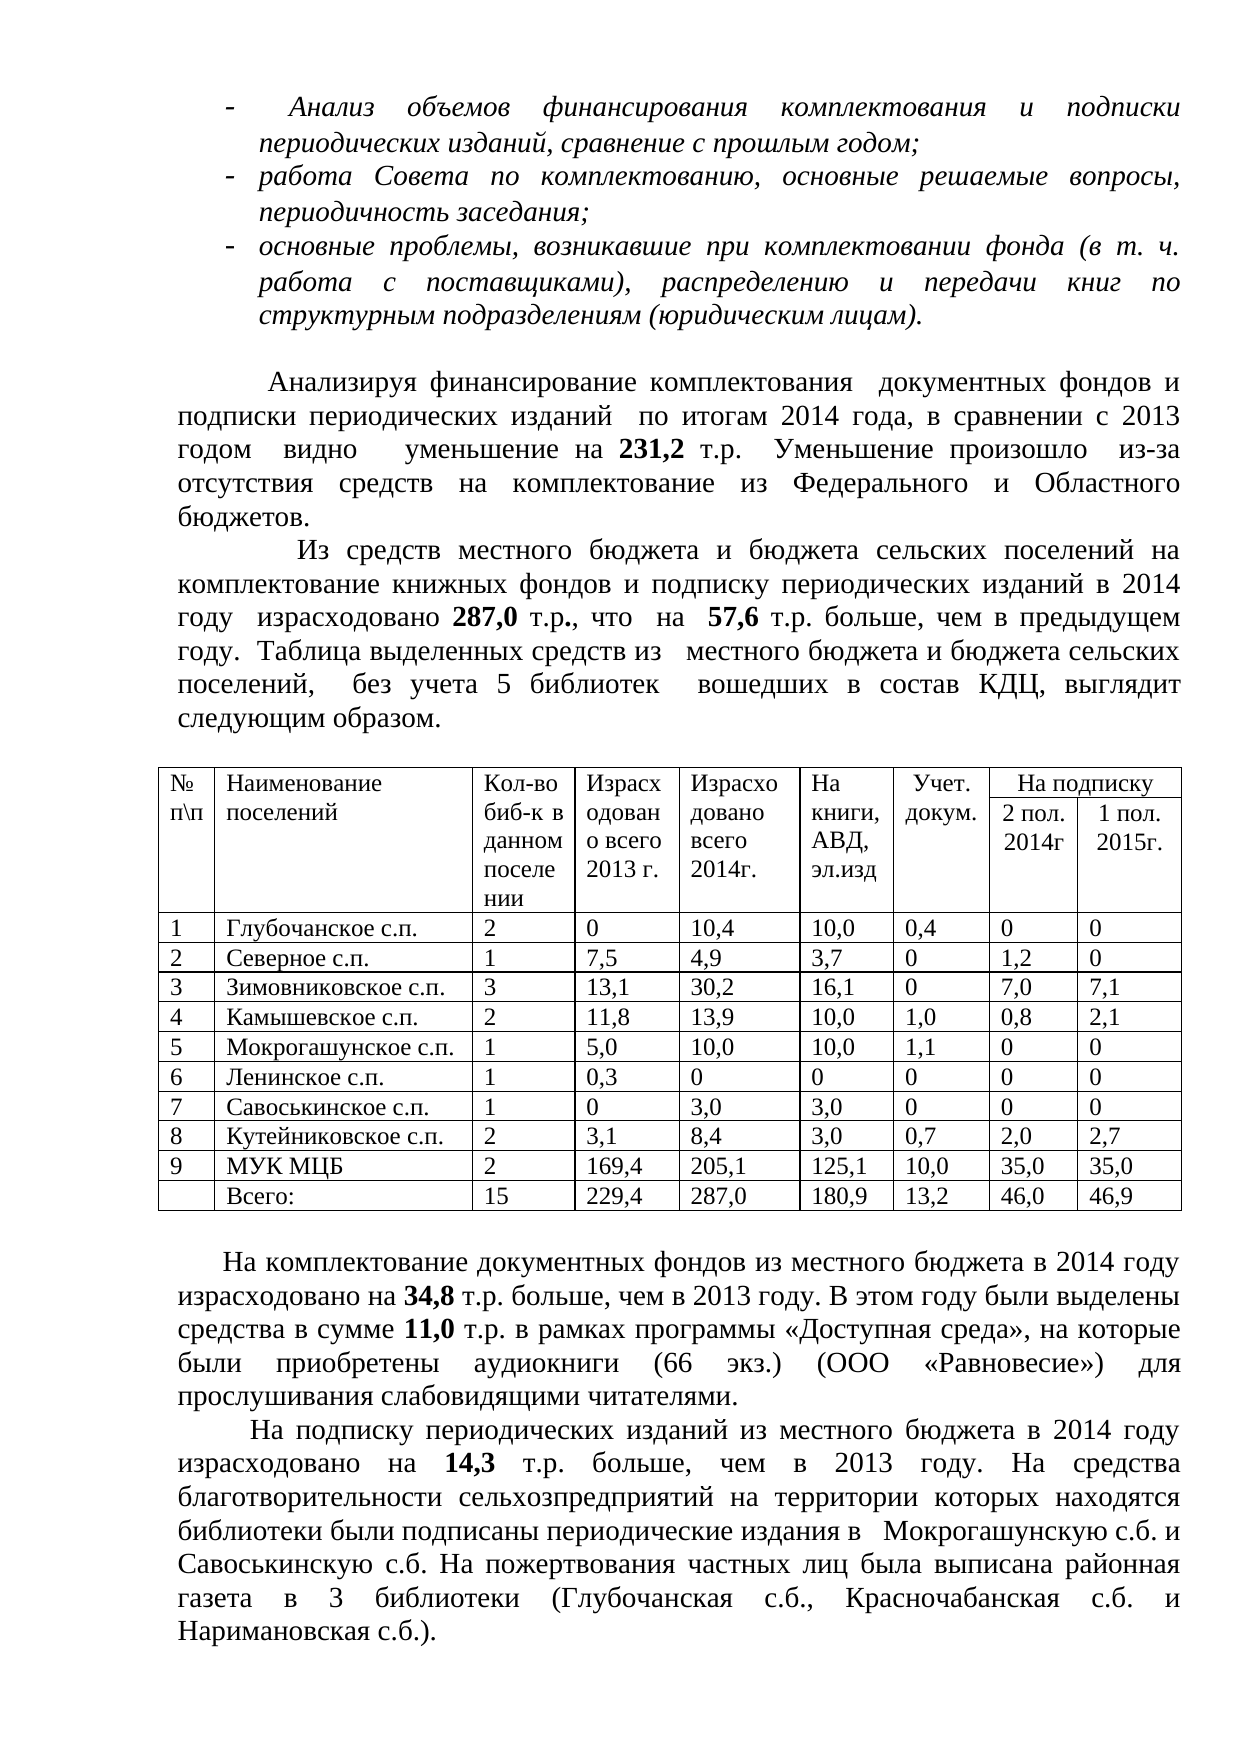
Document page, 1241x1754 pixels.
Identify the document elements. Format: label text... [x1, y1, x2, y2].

table_cell 1 [473, 1032, 574, 1061]
table_cell 0,3 [576, 1062, 679, 1091]
table_cell 2,7 [1078, 1121, 1181, 1150]
table_cell 35,0 [1078, 1151, 1181, 1180]
table_cell 1 [473, 943, 574, 971]
table_header Учет. докум. [894, 768, 989, 912]
table_cell 8,4 [680, 1121, 799, 1150]
table_cell 11,8 [576, 1002, 679, 1031]
table_cell 3 [473, 973, 574, 1001]
table_cell Зимовниковское с.п. [215, 973, 472, 1001]
table_header № п\п [159, 768, 214, 912]
table_cell 2 [473, 1002, 574, 1031]
table_cell 6 [159, 1062, 214, 1091]
text Анализируя финансирование комплектования документных фондов и подписки периодических изданий по итогам 2014 года, в сравнении с 2013 годом видно уменьшение на 231,2 т.р. Уменьшение произошло из-за отсутствия средств на комплектование из Федерального и Областного бюджетов. [177, 364, 1181, 532]
table_cell 3 [159, 973, 214, 1001]
table_cell Кутейниковское с.п. [215, 1121, 472, 1150]
table_cell Всего: [215, 1181, 472, 1210]
table_cell 3,0 [801, 1121, 893, 1150]
table_cell 0 [1078, 943, 1181, 971]
table_cell 0 [1078, 913, 1181, 942]
table_header На подписку [990, 768, 1181, 797]
table_header На книги, АВД, эл.изд [801, 768, 893, 912]
table_cell 10,4 [680, 913, 799, 942]
table_cell 0,4 [894, 913, 989, 942]
table_cell 8 [159, 1121, 214, 1150]
table_cell 0 [1078, 1062, 1181, 1091]
table_cell 205,1 [680, 1151, 799, 1180]
table_cell 3,0 [801, 1092, 893, 1120]
table_cell 2,0 [990, 1121, 1077, 1150]
table_cell 0 [990, 1032, 1077, 1061]
table_cell 30,2 [680, 973, 799, 1001]
table_cell [159, 1181, 214, 1210]
table_cell 0,7 [894, 1121, 989, 1150]
table_cell 2 [159, 943, 214, 971]
table_cell 5,0 [576, 1032, 679, 1061]
table_cell 1,0 [894, 1002, 989, 1031]
table_cell 13,9 [680, 1002, 799, 1031]
table_cell 1 [473, 1062, 574, 1091]
table_cell 1 [159, 913, 214, 942]
table_header Израсходовано всего 2013 г. [576, 768, 679, 912]
table_cell 2 [473, 913, 574, 942]
table_cell 2,1 [1078, 1002, 1181, 1031]
table_cell 10,0 [801, 913, 893, 942]
table_cell МУК МЦБ [215, 1151, 472, 1180]
table_cell 7,1 [1078, 973, 1181, 1001]
table_cell 15 [473, 1181, 574, 1210]
table_cell Камышевское с.п. [215, 1002, 472, 1031]
table_cell 3,0 [680, 1092, 799, 1120]
table_cell Ленинское с.п. [215, 1062, 472, 1091]
table_header Кол-во биб-к в данном поселении [473, 768, 574, 912]
table_cell 229,4 [576, 1181, 679, 1210]
table_cell 46,0 [990, 1181, 1077, 1210]
table_cell 0 [894, 973, 989, 1001]
table_cell 4 [159, 1002, 214, 1031]
table_cell Мокрогашунское с.п. [215, 1032, 472, 1061]
list основные проблемы, возникавшие при комплектовании фонда (в т. ч. работа с поставщиками), распределению и передачи книг по структурным подразделениям (юридическим лицам). [221, 228, 1181, 331]
text Из средств местного бюджета и бюджета сельских поселений на комплектование книжных фондов и подписку периодических изданий в 2014 году израсходовано 287,0 т.р., что на 57,6 т.р. больше, чем в предыдущем году. Таблица выделенных средств из местного бюджета и бюджета сельских поселений, без учета 5 библиотек вошедших в состав КДЦ, выглядит следующим образом. [177, 532, 1181, 733]
table_cell Савоськинское с.п. [215, 1092, 472, 1120]
table_cell 10,0 [680, 1032, 799, 1061]
table_cell 0 [990, 1062, 1077, 1091]
table_cell 7,5 [576, 943, 679, 971]
table_cell 0 [990, 913, 1077, 942]
table_cell 16,1 [801, 973, 893, 1001]
table_header Израсходовано всего 2014г. [680, 768, 799, 912]
table_cell 287,0 [680, 1181, 799, 1210]
table_cell 0 [576, 1092, 679, 1120]
table_cell 9 [159, 1151, 214, 1180]
table_cell 1,1 [894, 1032, 989, 1061]
table_cell 10,0 [801, 1032, 893, 1061]
table_cell 13,2 [894, 1181, 989, 1210]
table_cell 3,1 [576, 1121, 679, 1150]
text На подписку периодических изданий из местного бюджета в 2014 году израсходовано на 14,3 т.р. больше, чем в 2013 году. На средства благотворительности сельхозпредприятий на территории которых находятся библиотеки были подписаны периодические издания в Мокрогашунскую с.б. и Савоськинскую с.б. На пожертвования частных лиц была выписана районная газета в 3 библиотеки (Глубочанская с.б., Красночабанская с.б. и Наримановская с.б.). [177, 1412, 1181, 1647]
table_cell 7 [159, 1092, 214, 1120]
table_cell 46,9 [1078, 1181, 1181, 1210]
table_header Наименование поселений [215, 768, 472, 912]
table_cell 7,0 [990, 973, 1077, 1001]
table_cell 2 пол. 2014г [990, 798, 1077, 912]
table_cell 1,2 [990, 943, 1077, 971]
table_cell 2 [473, 1151, 574, 1180]
table_cell 0 [801, 1062, 893, 1091]
table_cell 10,0 [894, 1151, 989, 1180]
list Анализ объемов финансирования комплектования и подписки периодических изданий, сравнение с прошлым годом; [221, 89, 1181, 158]
table_cell 35,0 [990, 1151, 1077, 1180]
table_cell 0 [680, 1062, 799, 1091]
table_cell 1 пол. 2015г. [1078, 798, 1181, 912]
table_cell Северное с.п. [215, 943, 472, 971]
table_cell 4,9 [680, 943, 799, 971]
table_cell 13,1 [576, 973, 679, 1001]
table_cell 3,7 [801, 943, 893, 971]
table_cell Глубочанское с.п. [215, 913, 472, 942]
table_cell 2 [473, 1121, 574, 1150]
table_cell 0 [990, 1092, 1077, 1120]
table_cell 0,8 [990, 1002, 1077, 1031]
text На комплектование документных фондов из местного бюджета в 2014 году израсходовано на 34,8 т.р. больше, чем в 2013 году. В этом году были выделены средства в сумме 11,0 т.р. в рамках программы «Доступная среда», на которые были приобретены аудиокниги (66 экз.) (ООО «Равновесие») для прослушивания слабовидящими читателями. [177, 1244, 1181, 1412]
list работа Совета по комплектованию, основные решаемые вопросы, периодичность заседания; [221, 158, 1181, 228]
table_cell 0 [894, 943, 989, 971]
table_cell 0 [576, 913, 679, 942]
table_cell 10,0 [801, 1002, 893, 1031]
table_cell 0 [894, 1092, 989, 1120]
table_cell 0 [1078, 1032, 1181, 1061]
table_cell 169,4 [576, 1151, 679, 1180]
table_cell 1 [473, 1092, 574, 1120]
table_cell 5 [159, 1032, 214, 1061]
table_cell 125,1 [801, 1151, 893, 1180]
table_cell 0 [1078, 1092, 1181, 1120]
table_cell 0 [894, 1062, 989, 1091]
table_cell 180,9 [801, 1181, 893, 1210]
